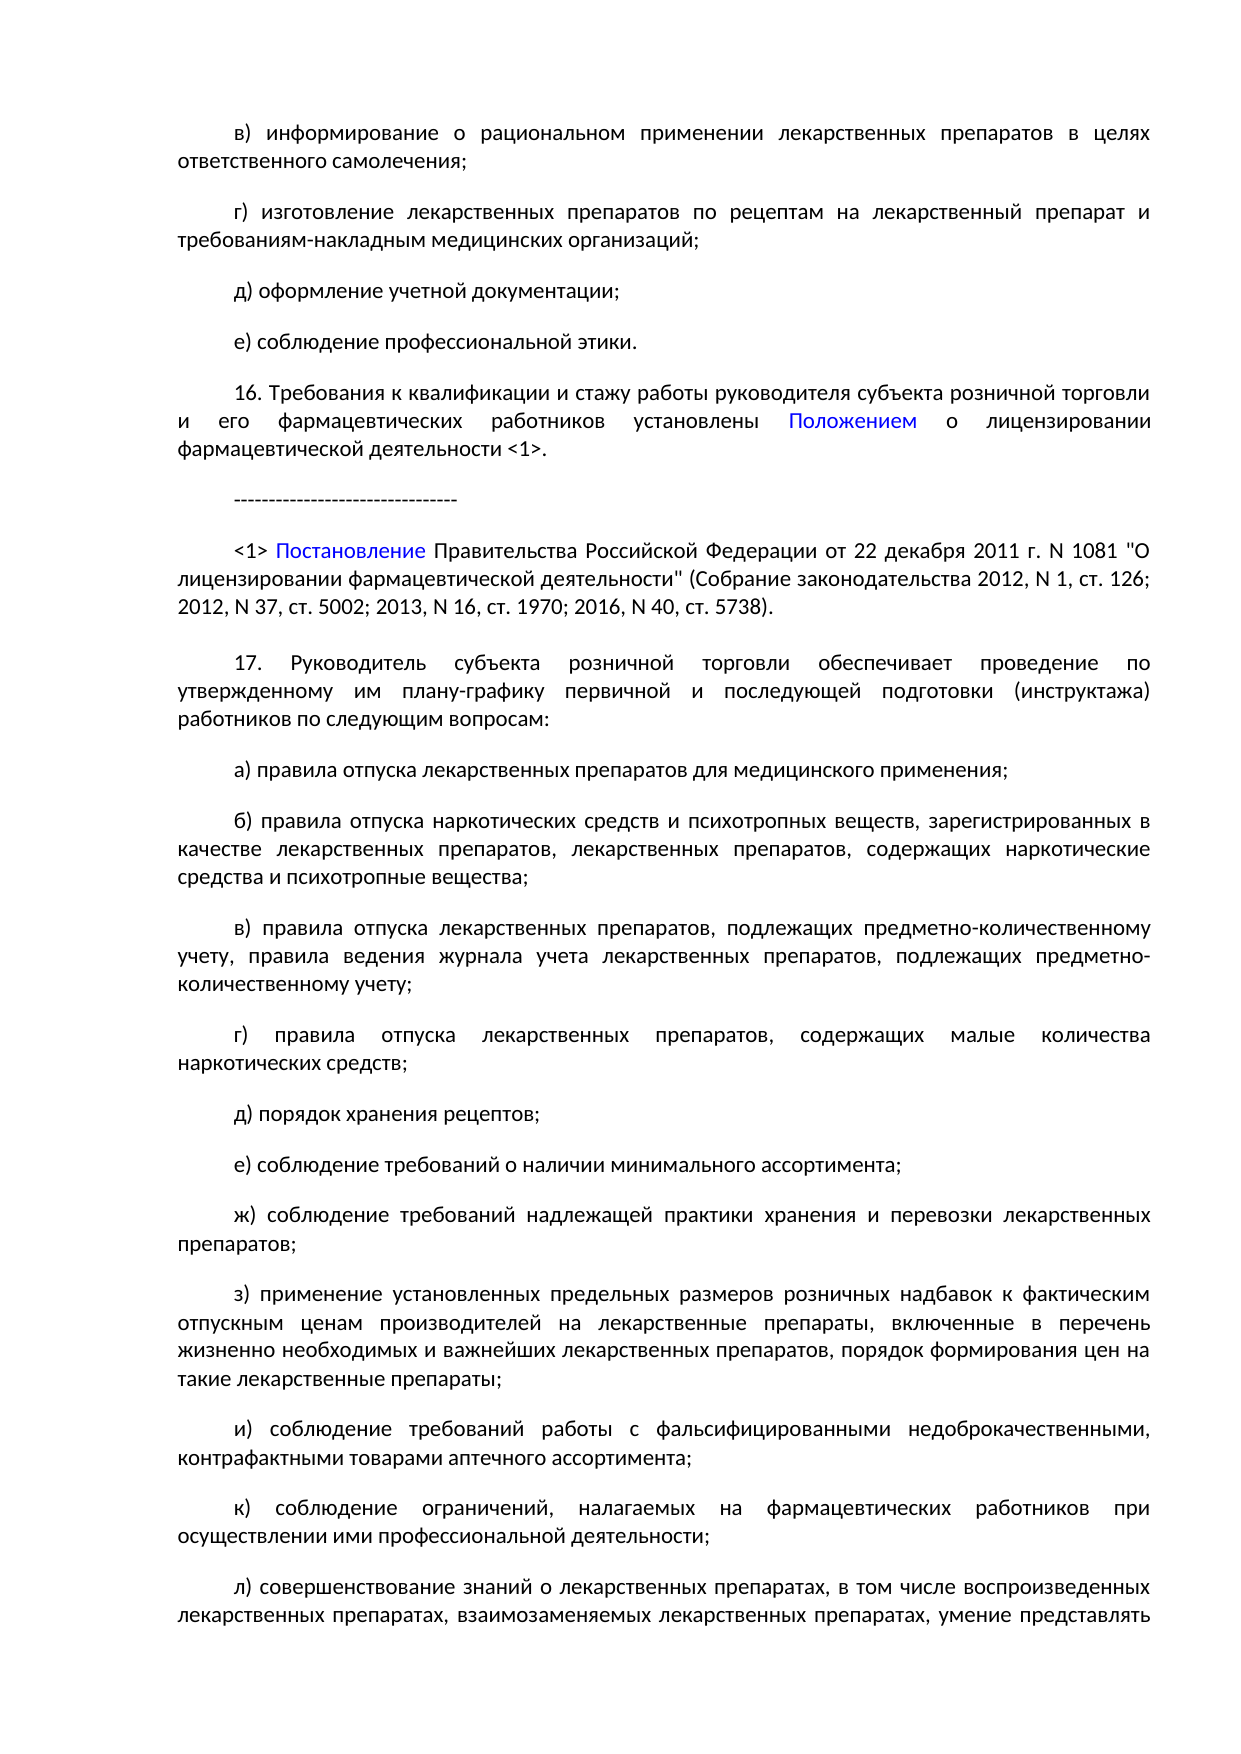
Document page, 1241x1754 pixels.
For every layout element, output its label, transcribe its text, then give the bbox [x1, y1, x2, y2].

text б) правила отпуска наркотических средств и психотропных веществ, зарегистрированных в качестве лекарственных препаратов, лекарственных препаратов, содержащих наркотические средства и психотропные вещества; [177, 806, 1152, 890]
text г) правила отпуска лекарственных препаратов, содержащих малые количества наркотических средств; [177, 1020, 1152, 1076]
text д) порядок хранения рецептов; [177, 1099, 1152, 1127]
text -------------------------------- [177, 485, 1152, 513]
text е) соблюдение требований о наличии минимального ассортимента; [177, 1150, 1152, 1178]
text 17. Руководитель субъекта розничной торговли обеспечивает проведение по утвержденному им плану-графику первичной и последующей подготовки (инструктажа) работников по следующим вопросам: [177, 648, 1152, 732]
text ж) соблюдение требований надлежащей практики хранения и перевозки лекарственных препаратов; [177, 1201, 1152, 1257]
text 16. Требования к квалификации и стажу работы руководителя субъекта розничной торговли и его фармацевтических работников установлены Положением о лицензировании фармацевтической деятельности <1>. [177, 378, 1152, 462]
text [177, 1572, 1152, 1628]
text д) оформление учетной документации; [177, 276, 1152, 304]
text з) применение установленных предельных размеров розничных надбавок к фактическим отпускным ценам производителей на лекарственные препараты, включенные в перечень жизненно необходимых и важнейших лекарственных препаратов, порядок формирования цен на такие лекарственные препараты; [177, 1279, 1152, 1392]
text к) соблюдение ограничений, налагаемых на фармацевтических работников при осуществлении ими профессиональной деятельности; [177, 1493, 1152, 1549]
text <1> Постановление Правительства Российской Федерации от 22 декабря 2011 г. N 1081 "О лицензировании фармацевтической деятельности" (Собрание законодательства 2012, N 1, ст. 126; 2012, N 37, ст. 5002; 2013, N 16, ст. 1970; 2016, N 40, ст. 5738). [177, 536, 1152, 620]
text а) правила отпуска лекарственных препаратов для медицинского применения; [177, 755, 1152, 783]
text и) соблюдение требований работы с фальсифицированными недоброкачественными, контрафактными товарами аптечного ассортимента; [177, 1414, 1152, 1471]
text е) соблюдение профессиональной этики. [177, 327, 1152, 355]
text в) информирование о рациональном применении лекарственных препаратов в целях ответственного самолечения; [177, 118, 1152, 174]
text г) изготовление лекарственных препаратов по рецептам на лекарственный препарат и требованиям-накладным медицинских организаций; [177, 197, 1152, 253]
text в) правила отпуска лекарственных препаратов, подлежащих предметно-количественному учету, правила ведения журнала учета лекарственных препаратов, подлежащих предметно-количественному учету; [177, 913, 1152, 997]
